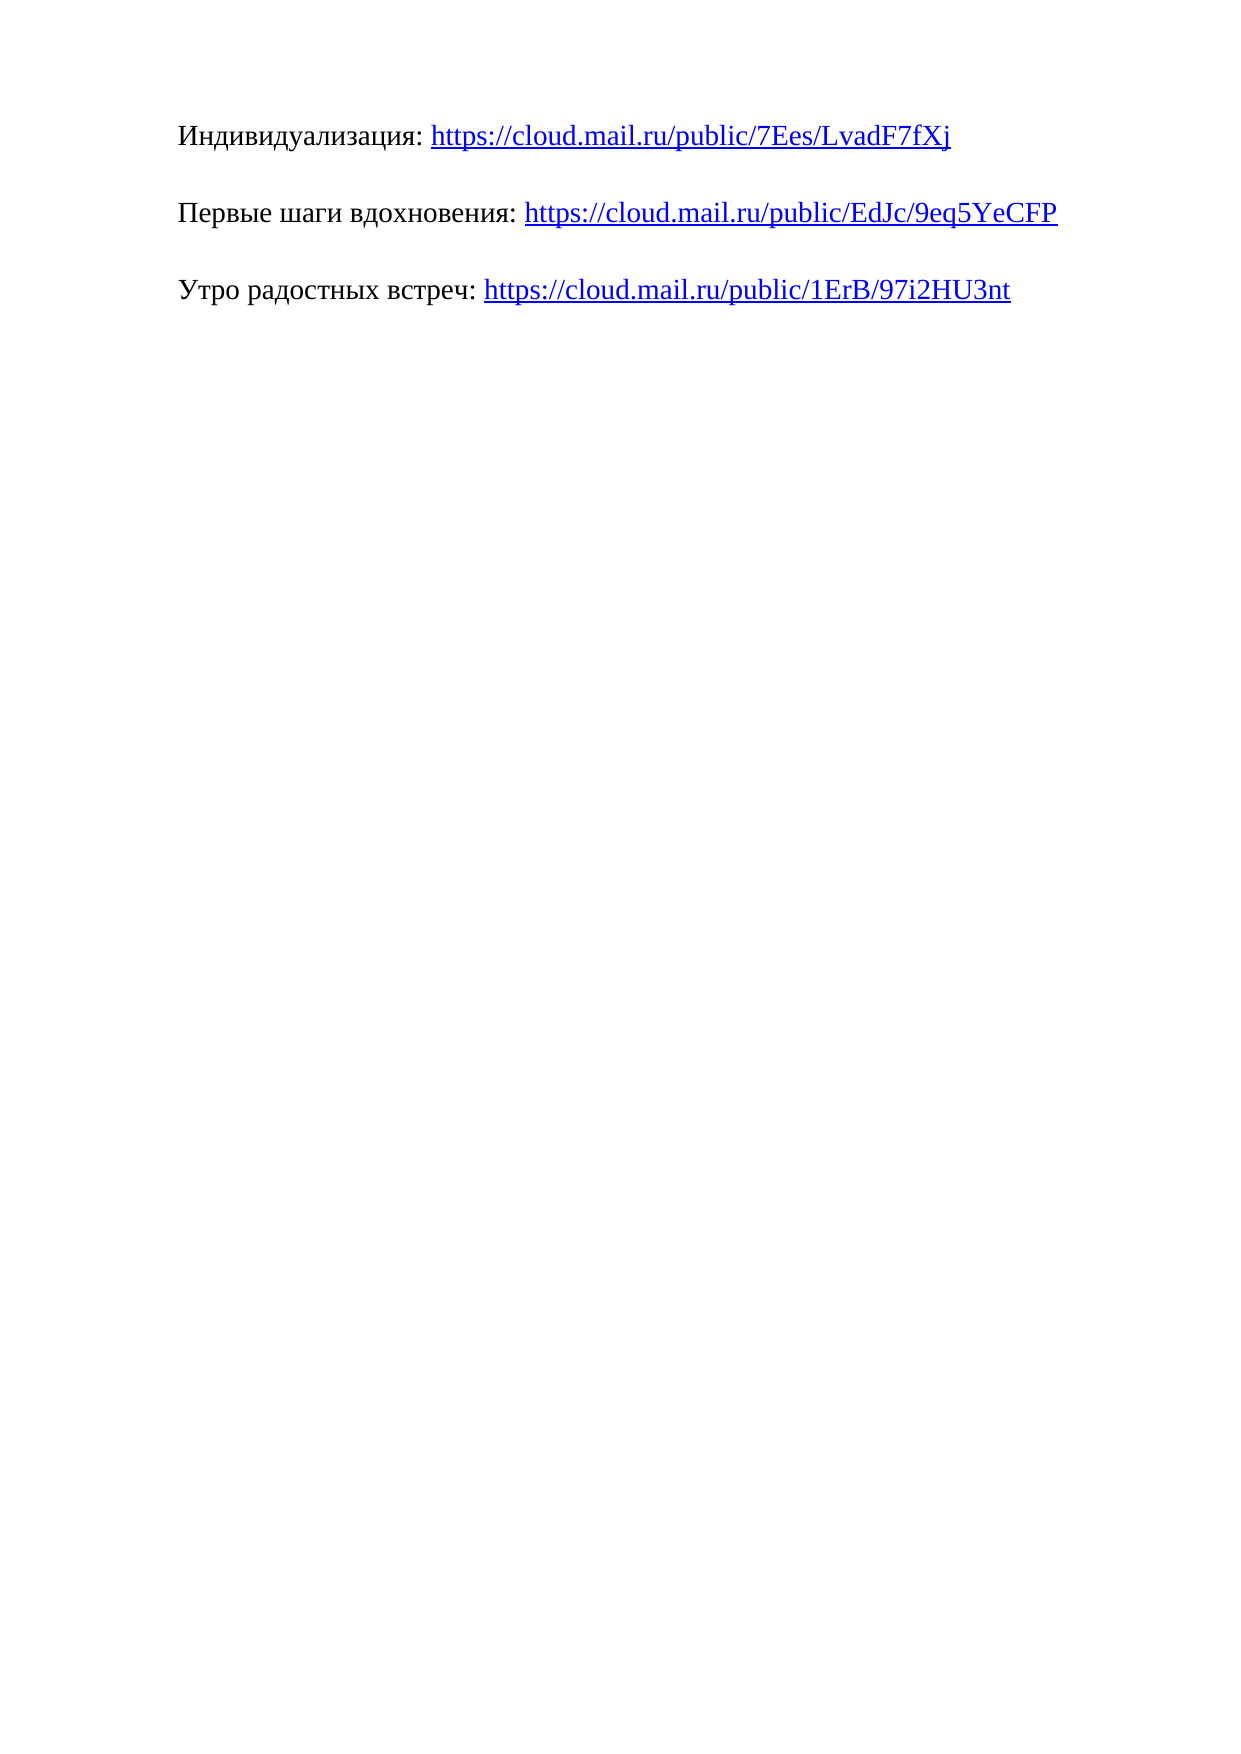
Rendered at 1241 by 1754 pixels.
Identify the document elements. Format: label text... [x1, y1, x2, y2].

text Индивидуализация: https://cloud.mail.ru/public/7Ees/LvadF7fXj [177, 118, 1152, 152]
text Первые шаги вдохновения: https://cloud.mail.ru/public/EdJc/9eq5YeCFP [177, 195, 1152, 229]
text Утро радостных встреч: https://cloud.mail.ru/public/1ErB/97i2HU3nt [177, 272, 1152, 306]
